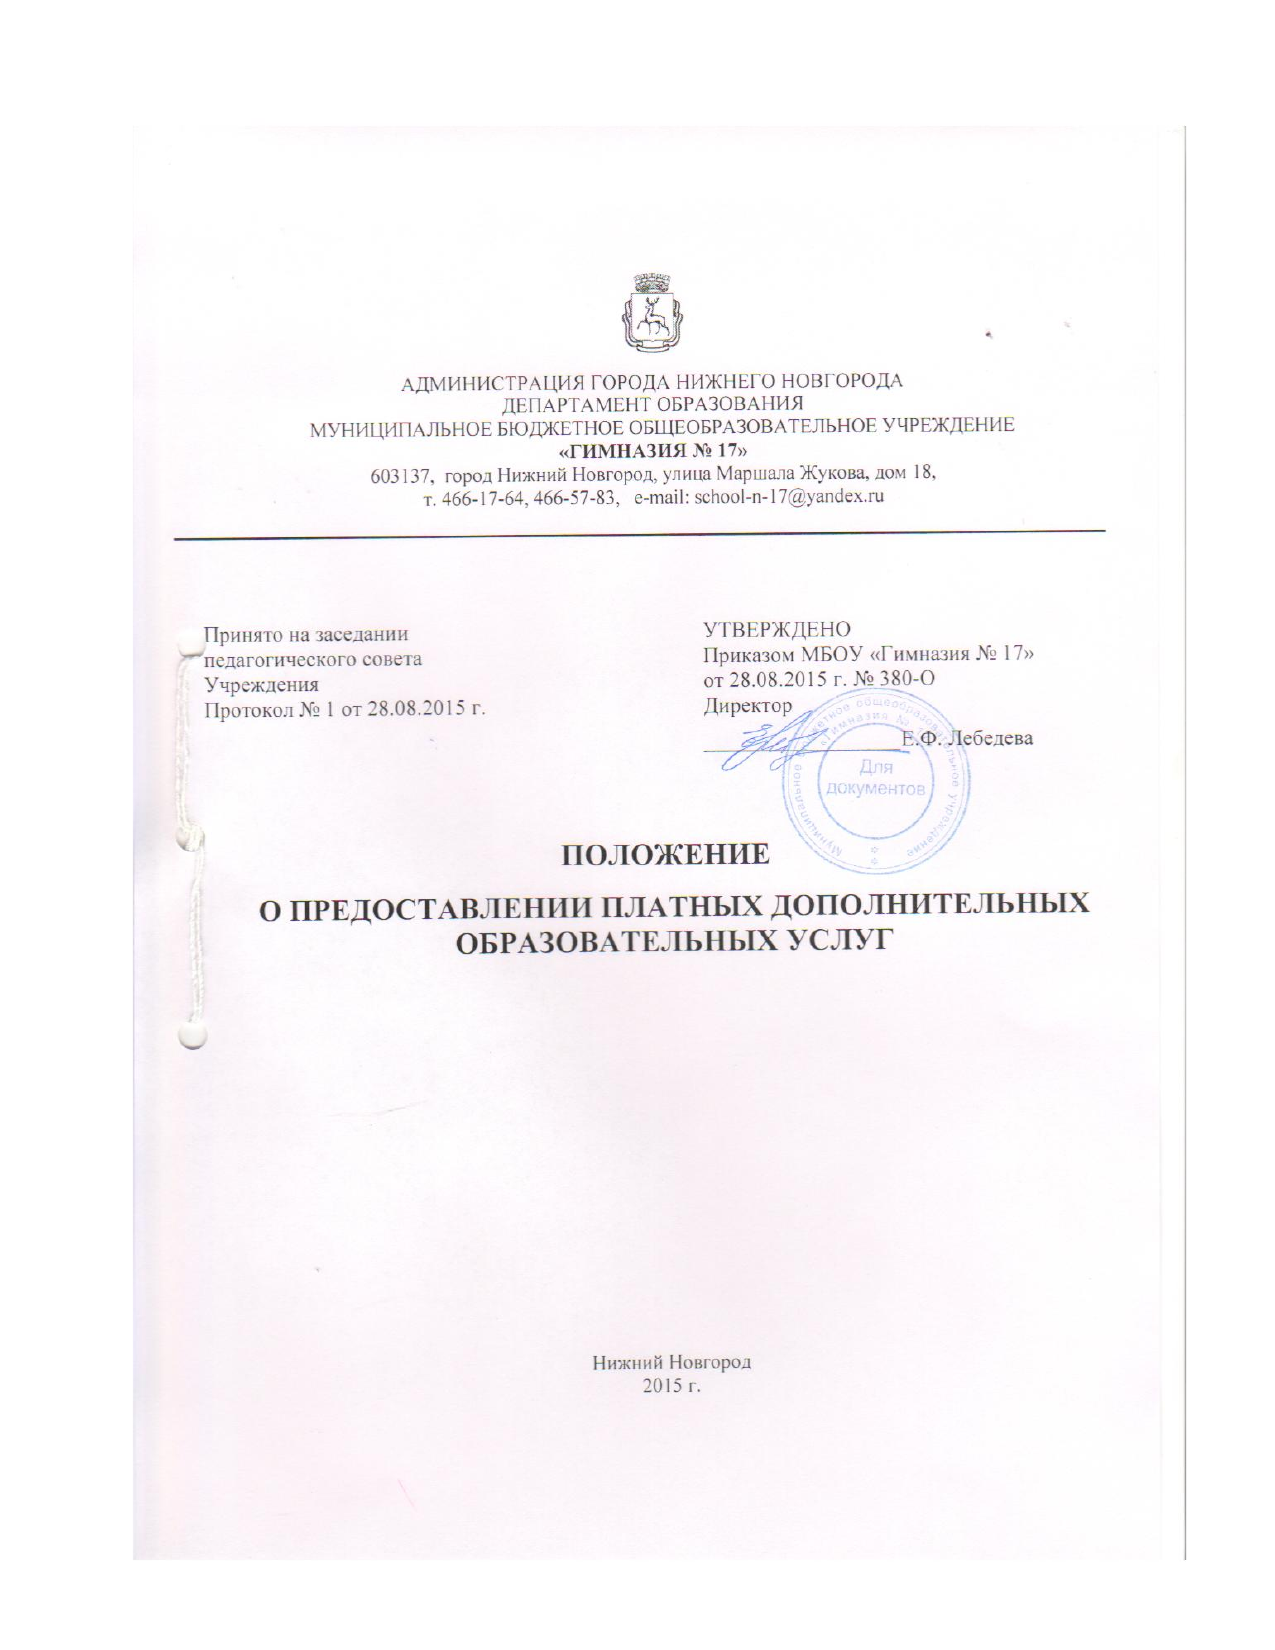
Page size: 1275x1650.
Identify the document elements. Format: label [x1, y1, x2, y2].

picture [132, 118, 1187, 1562]
